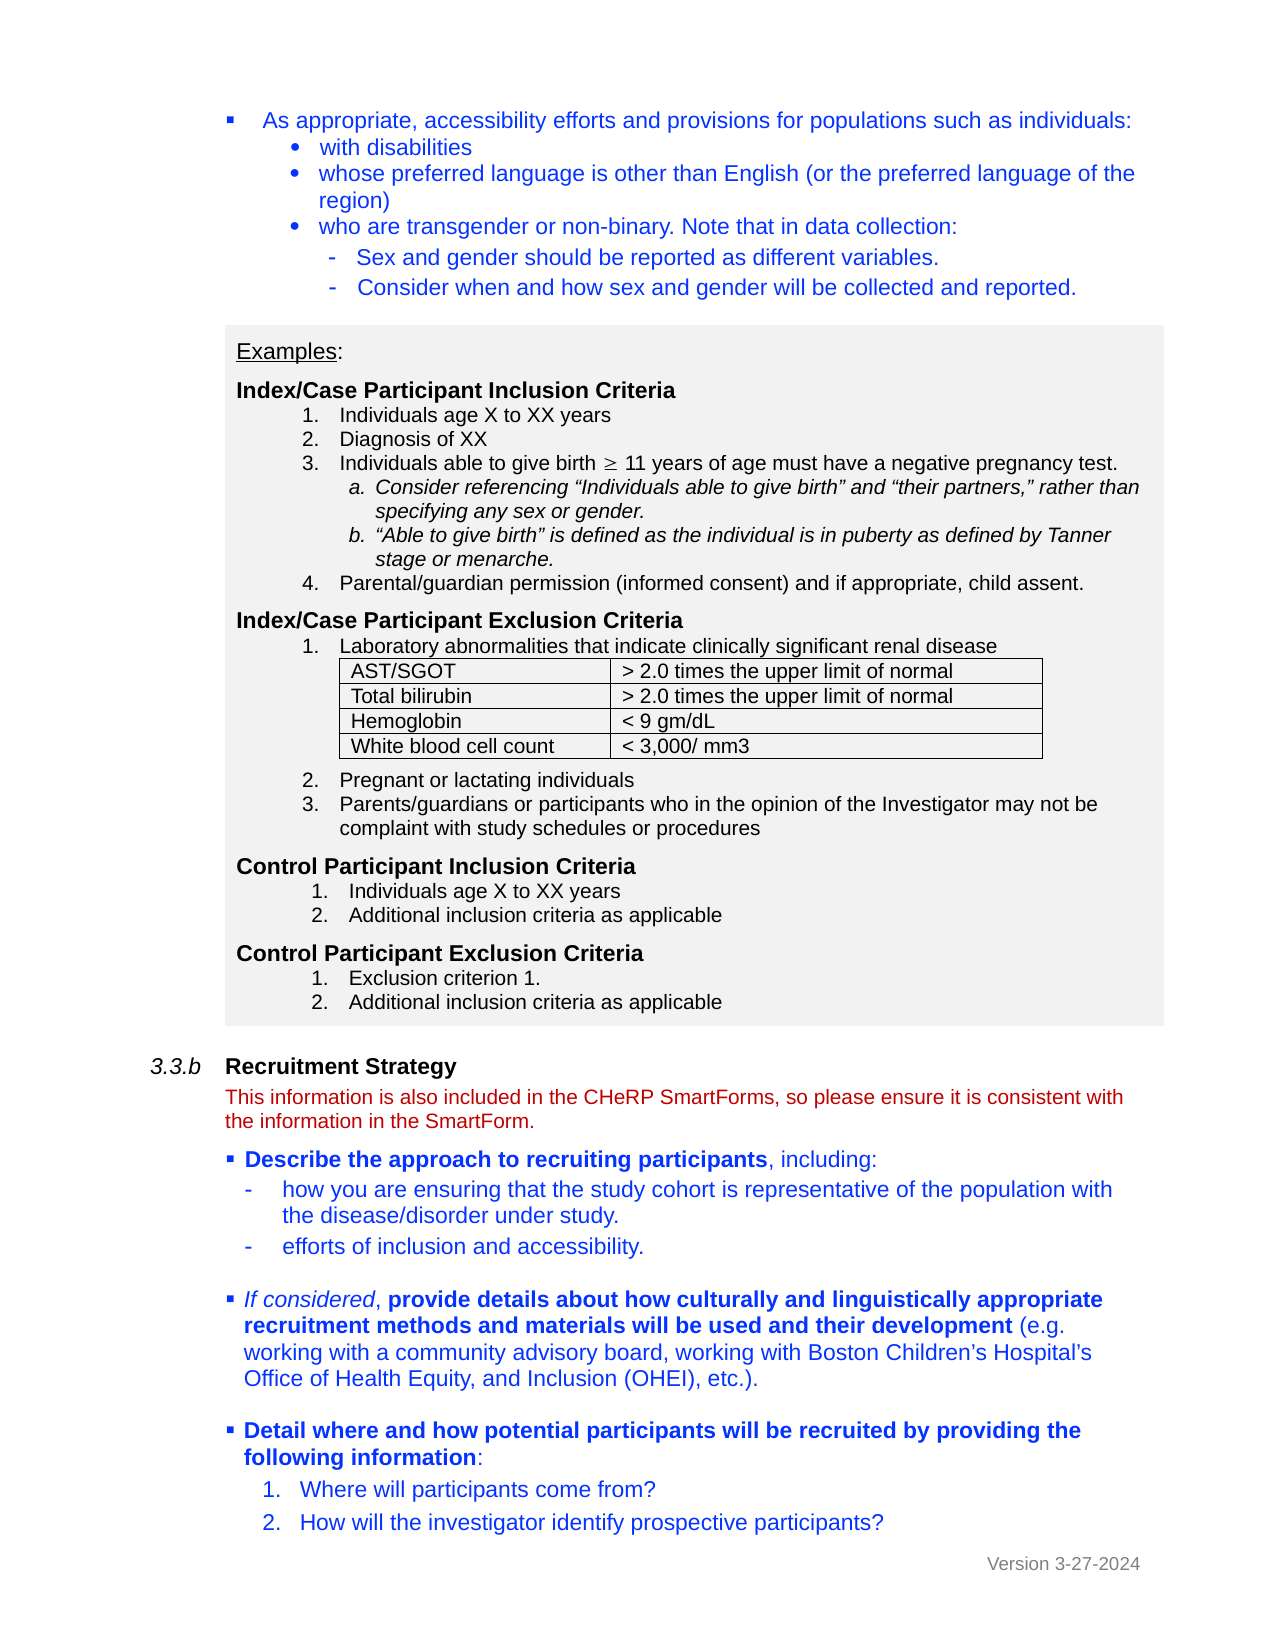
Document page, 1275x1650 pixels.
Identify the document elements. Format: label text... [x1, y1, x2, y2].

list with disabilities [291, 134, 1140, 160]
list As appropriate, accessibility efforts and provisions for populations such as individuals: [225, 107, 1140, 134]
text This information is also included in the CHeRP SmartForms, so please ensure it is consistent with the information in the SmartForm. [225, 1085, 1140, 1133]
list who are transgender or non-binary. Note that in data collection: [291, 213, 1140, 239]
list Consider when and how sex and gender will be collected and reported. [328, 274, 1140, 300]
list Detail where and how potential participants will be recruited by providing the following information: [225, 1417, 1140, 1470]
text 3.3.b Recruitment Strategy [150, 1053, 1140, 1079]
list how you are ensuring that the study cohort is representative of the population with the disease/disorder under study. [244, 1176, 1140, 1229]
list If considered, provide details about how culturally and linguistically appropriate recruitment methods and materials will be used and their development (e.g. working with a community advisory board, working with Boston Children’s Hospital’s Office of Health Equity, and Inclusion (OHEI), etc.). [225, 1286, 1140, 1391]
table_header Examples: Index/Case Participant Inclusion Criteria Individuals age X to XX years Diagnosis of XX Individuals able to give birth 11 years of age must have a negative pregnancy test. Consider referencing “Individuals able to give birth” and “their partners,” rather than specifying any sex or gender. “Able to give birth” is defined as the individual is in puberty as defined by Tanner stage or menarche. Parental/guardian permission (informed consent) and if appropriate, child assent. Index/Case Participant Exclusion Criteria Laboratory abnormalities that indicate clinically significant renal disease Pregnant or lactating individuals Parents/guardians or participants who in the opinion of the Investigator may not be complaint with study schedules or procedures Control Participant Inclusion Criteria Individuals age X to XX years Additional inclusion criteria as applicable Control Participant Exclusion Criteria Exclusion criterion 1. Additional inclusion criteria as applicable [225, 325, 1164, 1026]
list How will the investigator identify prospective participants? [262, 1509, 1140, 1535]
list Sex and gender should be reported as different variables. [328, 243, 1140, 270]
list Describe the approach to recruiting participants, including: [225, 1146, 1140, 1172]
list Where will participants come from? [262, 1476, 1140, 1503]
list whose preferred language is other than English (or the preferred language of the region) [291, 160, 1149, 213]
list efforts of inclusion and accessibility. [244, 1233, 1140, 1259]
